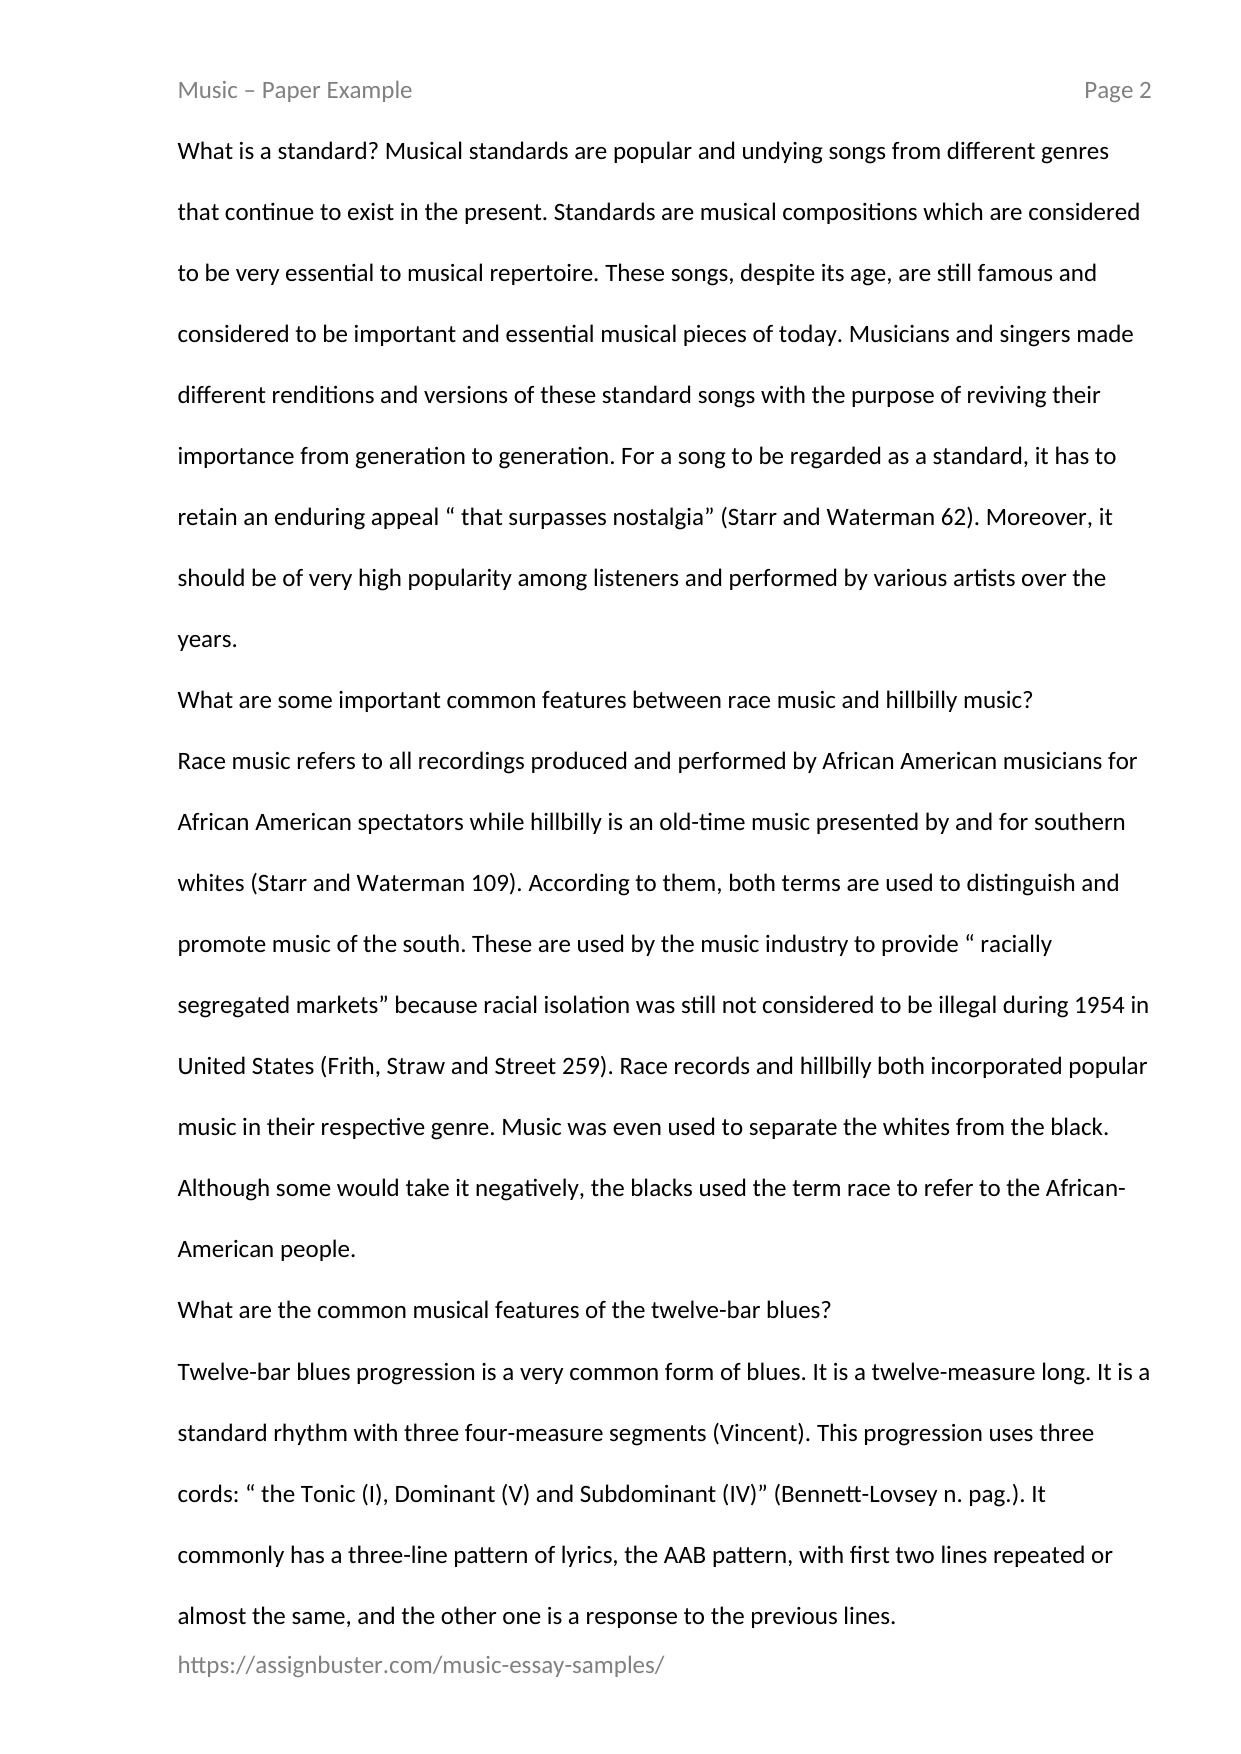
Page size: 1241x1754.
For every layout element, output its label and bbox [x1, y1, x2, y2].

text [177, 135, 1152, 1630]
